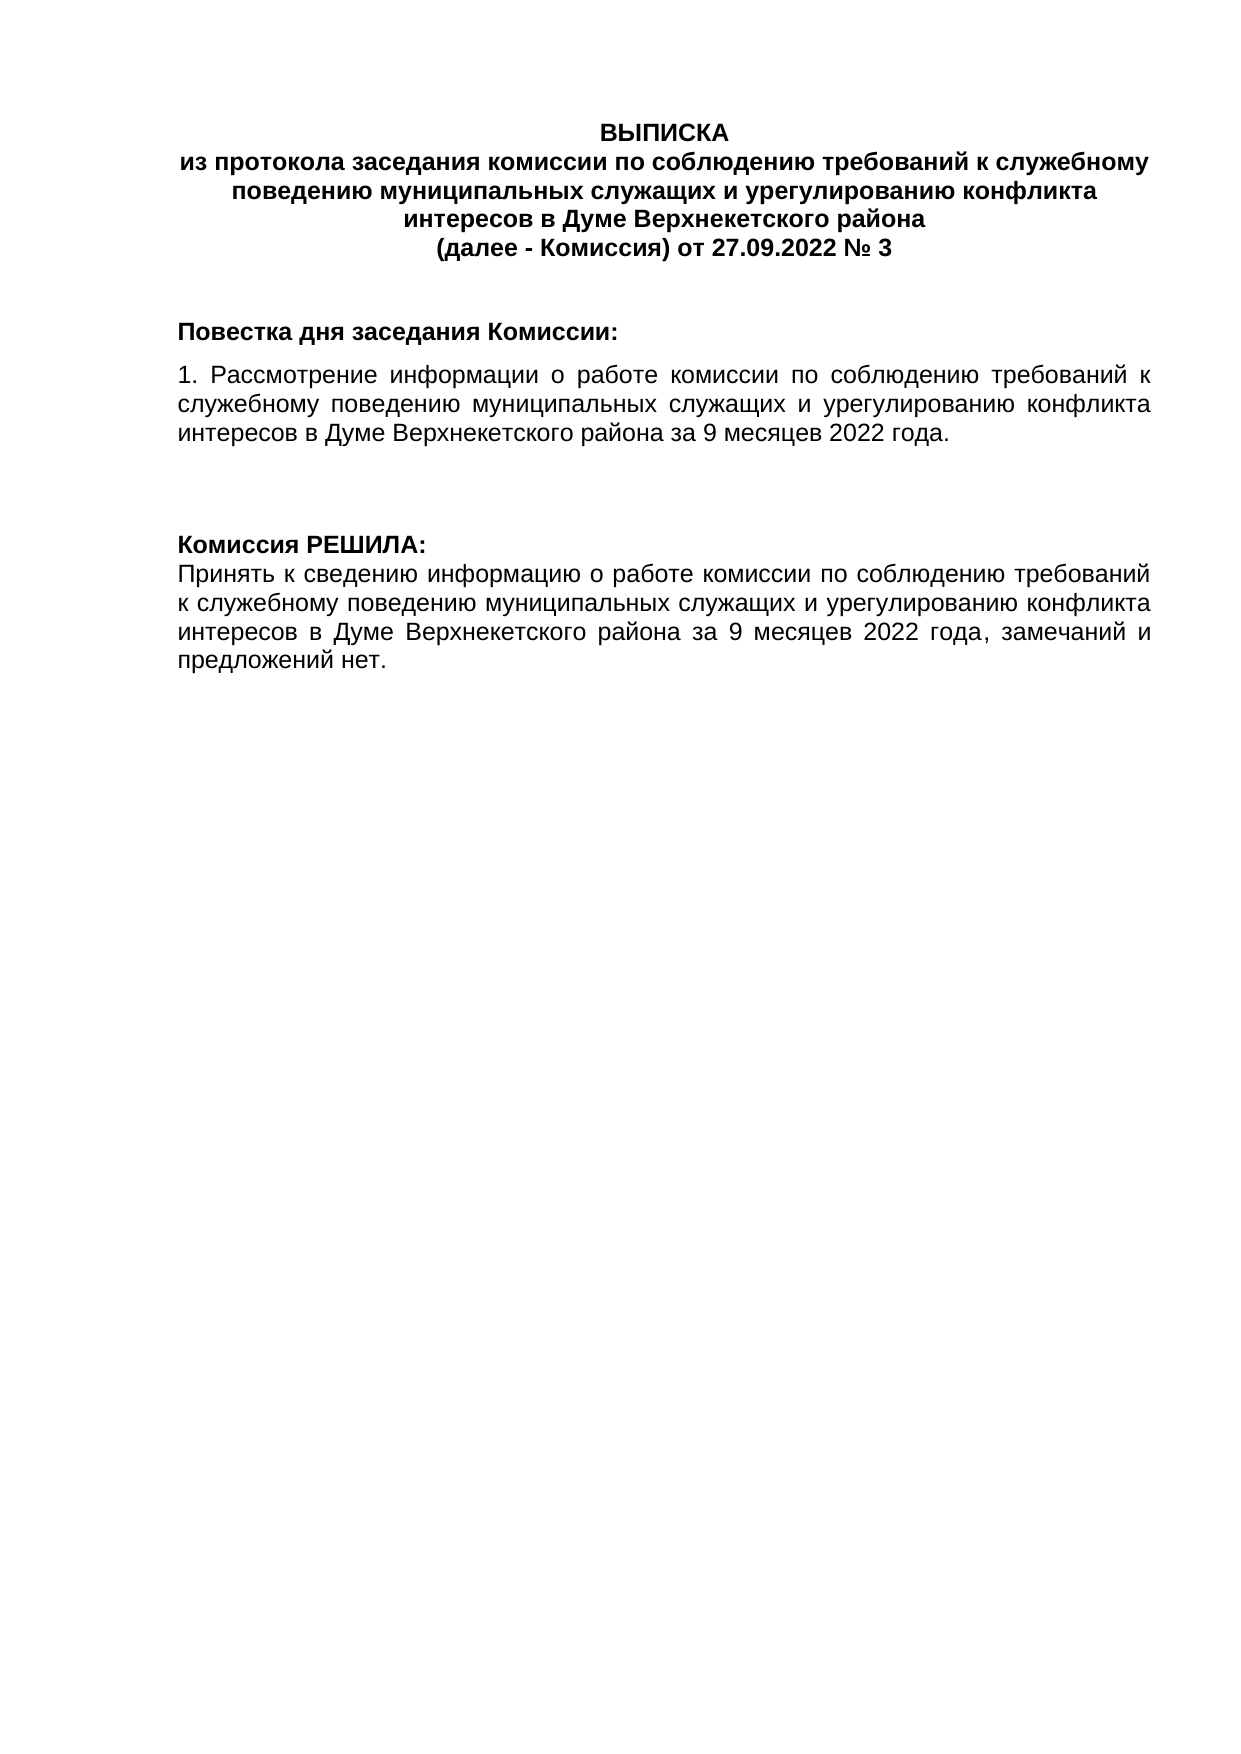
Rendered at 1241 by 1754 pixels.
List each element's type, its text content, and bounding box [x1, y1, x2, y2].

text Повестка дня заседания Комиссии: [177, 317, 1152, 346]
text Принять к сведению информацию о работе комиссии по соблюдению требований к служебному поведению муниципальных служащих и урегулированию конфликта интересов в Думе Верхнекетского района за 9 месяцев 2022 года, замечаний и предложений нет. [177, 559, 1152, 674]
text (далее - Комиссия) от 27.09.2022 № 3 [177, 233, 1152, 262]
text ВЫПИСКА [177, 118, 1152, 147]
text из протокола заседания комиссии по соблюдению требований к служебному поведению муниципальных служащих и урегулированию конфликта интересов в Думе Верхнекетского района [177, 147, 1152, 233]
text Комиссия РЕШИЛА: [177, 530, 1152, 559]
text 1. Рассмотрение информации о работе комиссии по соблюдению требований к служебному поведению муниципальных служащих и урегулированию конфликта интересов в Думе Верхнекетского района за 9 месяцев 2022 года. [177, 360, 1152, 446]
